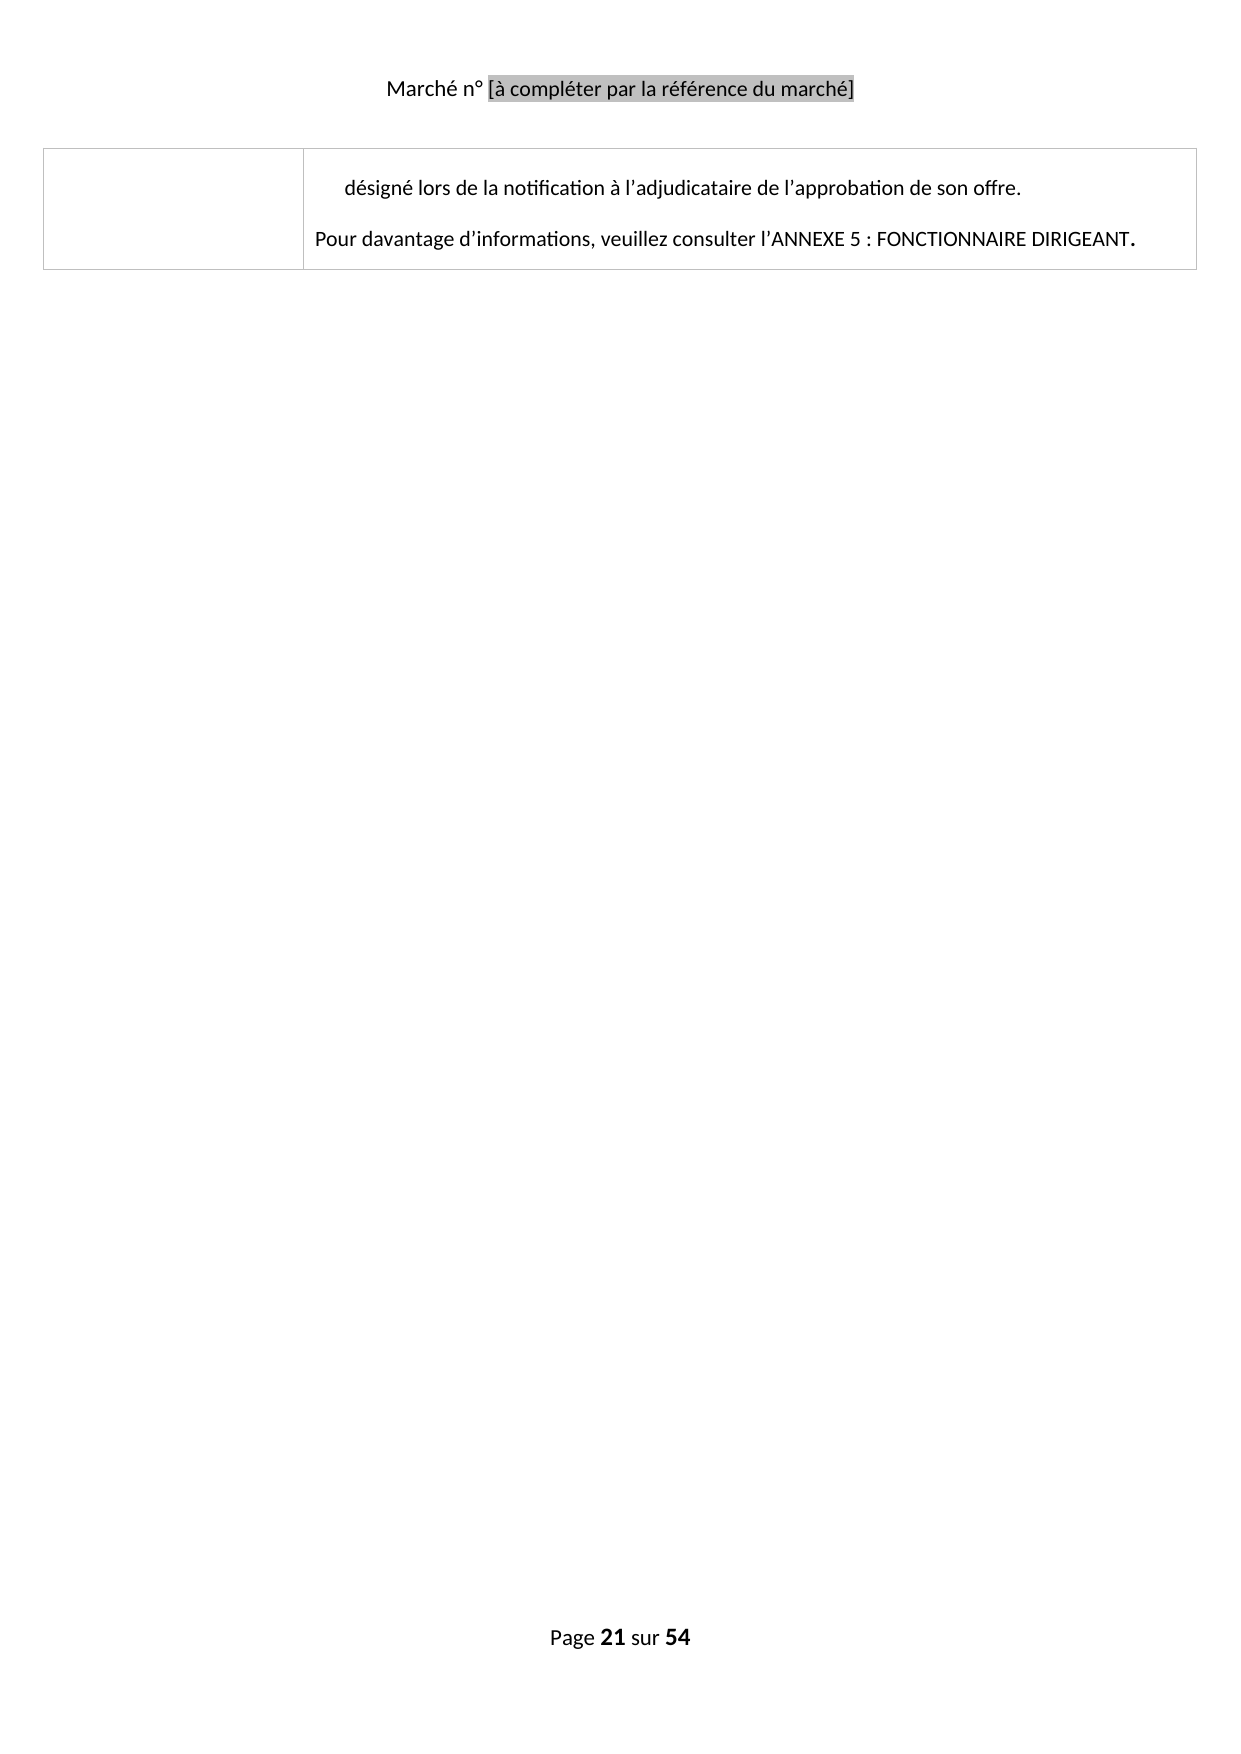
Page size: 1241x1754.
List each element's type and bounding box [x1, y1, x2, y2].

table_cell [304, 149, 1196, 269]
table_cell [44, 149, 303, 269]
